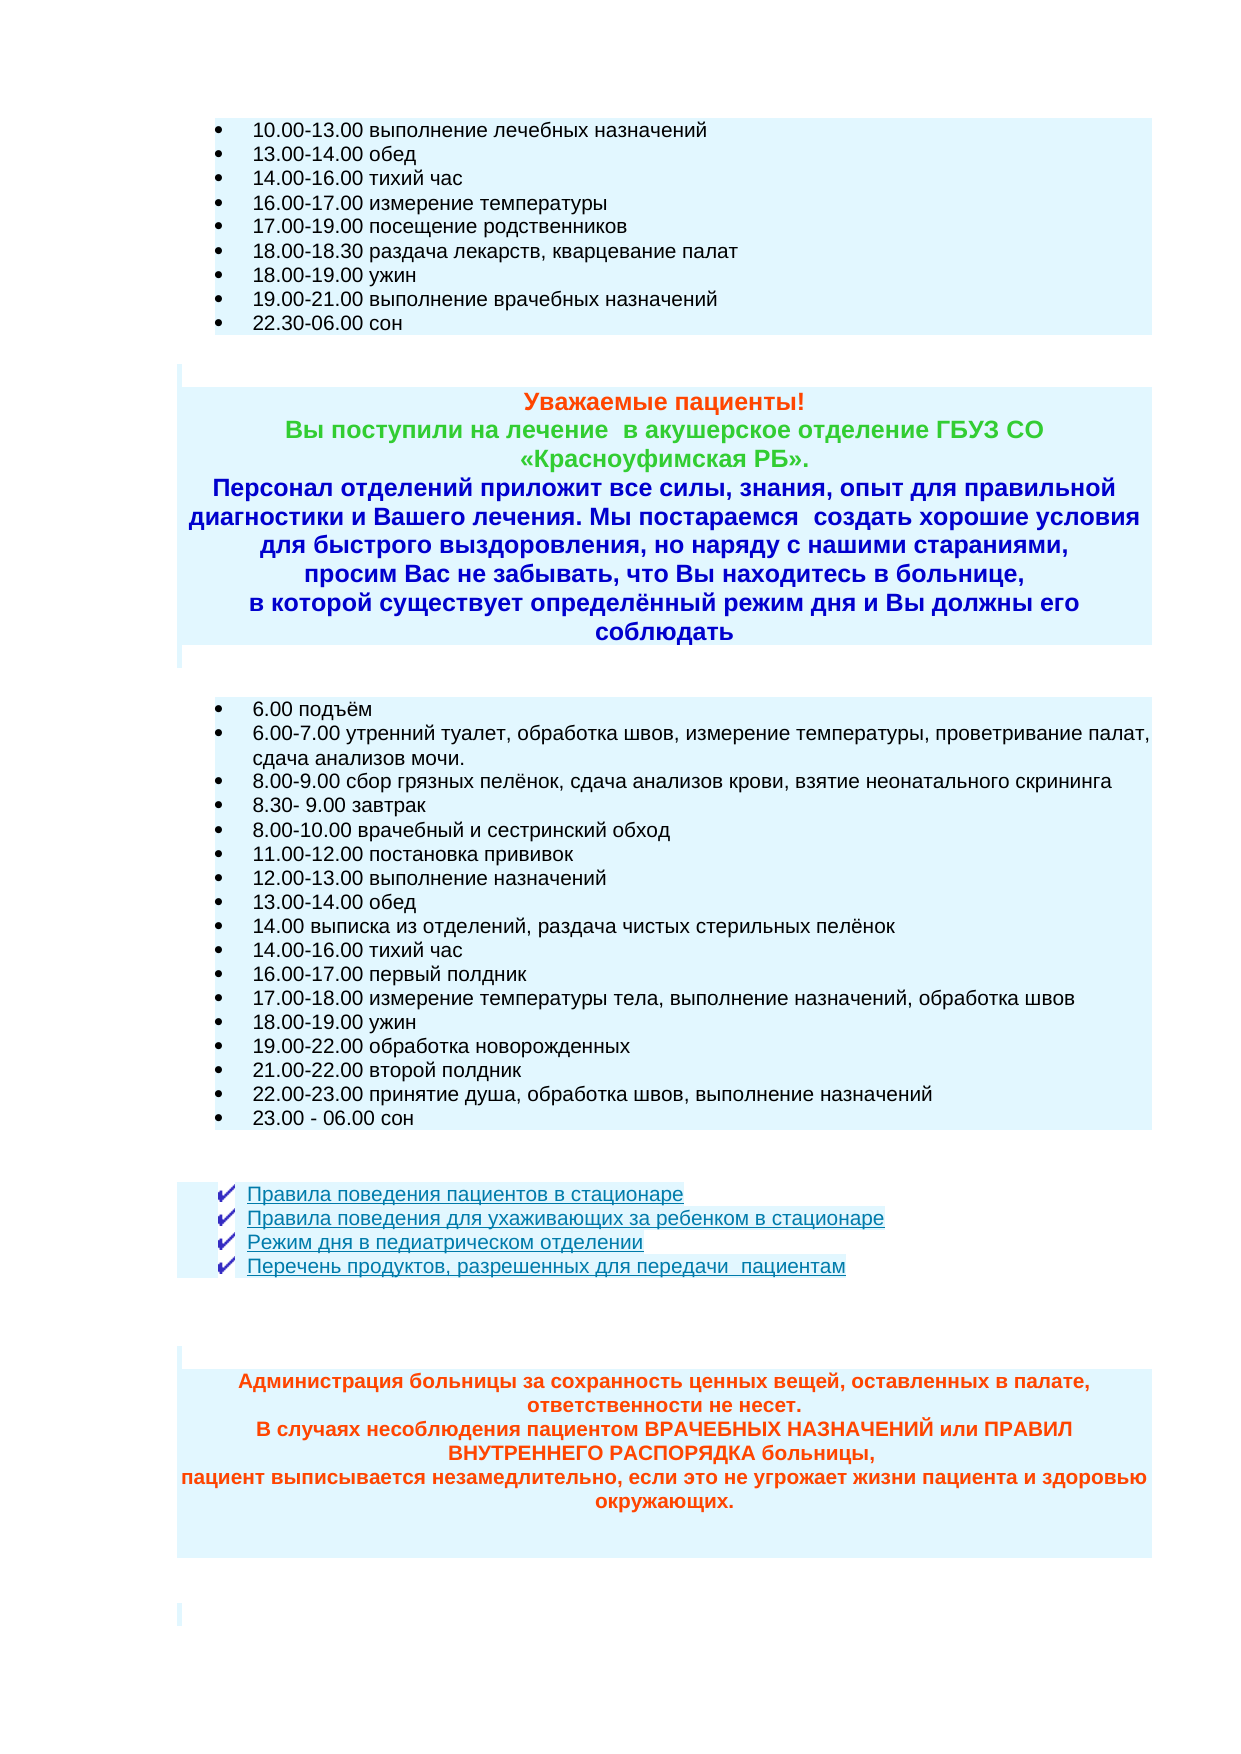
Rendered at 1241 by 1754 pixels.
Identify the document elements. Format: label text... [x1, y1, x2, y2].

picture [218, 1184, 235, 1202]
list 14.00-16.00 тихий час [215, 166, 1152, 190]
list 18.00-19.00 ужин [215, 262, 1152, 287]
list 16.00-17.00 первый полдник [215, 962, 1152, 986]
picture [218, 1256, 235, 1274]
list 18.00-18.30 раздача лекарств, кварцевание палат [215, 238, 1152, 262]
list 8.30- 9.00 завтрак [215, 793, 1152, 817]
list 11.00-12.00 постановка прививок [215, 841, 1152, 866]
list 21.00-22.00 второй полдник [215, 1058, 1152, 1082]
list 14.00-16.00 тихий час [215, 938, 1152, 962]
list 6.00-7.00 утренний туалет, обработка швов, измерение температуры, проветривание палат, сдача анализов мочи. [215, 721, 1152, 769]
text Правила поведения пациентов в стационаре Правила поведения для ухаживающих за ребенком в стационаре Режим дня в педиатрическом отделении Перечень продуктов, разрешенных для передачи пациентам [177, 1159, 1152, 1369]
list 14.00 выписка из отделений, раздача чистых стерильных пелёнок [215, 914, 1152, 938]
text Администрация больницы за сохранность ценных вещей, оставленных в палате, ответственности не несет. В случаях несоблюдения пациентом ВРАЧЕБНЫХ НАЗНАЧЕНИЙ или ПРАВИЛ ВНУТРЕННЕГО РАСПОРЯДКА больницы, пациент выписывается незамедлительно, если это не угрожает жизни пациента и здоровью окружающих. [177, 1369, 1152, 1535]
list 12.00-13.00 выполнение назначений [215, 866, 1152, 889]
list 17.00-18.00 измерение температуры тела, выполнение назначений, обработка швов [215, 986, 1152, 1010]
list 19.00-21.00 выполнение врачебных назначений [215, 287, 1152, 311]
list 22.30-06.00 сон [215, 311, 1152, 335]
text Уважаемые пациенты! Вы поступили на лечение в акушерское отделение ГБУЗ СО «Красноуфимская РБ». Персонал отделений приложит все силы, знания, опыт для правильной диагностики и Вашего лечения. Мы постараемся создать хорошие условия для быстрого выздоровления, но наряду с нашими стараниями, просим Вас не забывать, что Вы находитесь в больнице, в которой существует определённый режим дня и Вы должны его соблюдать [177, 387, 1152, 645]
list 13.00-14.00 обед [215, 889, 1152, 914]
list 18.00-19.00 ужин [215, 1010, 1152, 1034]
list 22.00-23.00 принятие душа, обработка швов, выполнение назначений [215, 1082, 1152, 1106]
picture [218, 1232, 235, 1250]
list 13.00-14.00 обед [215, 142, 1152, 166]
list 17.00-19.00 посещение родственников [215, 214, 1152, 238]
picture [218, 1208, 235, 1226]
list 6.00 подъём [215, 697, 1152, 721]
list 8.00-9.00 сбор грязных пелёнок, сдача анализов крови, взятие неонатального скрининга [215, 769, 1152, 793]
list 16.00-17.00 измерение температуры [215, 190, 1152, 214]
list 23.00 - 06.00 сон [215, 1106, 1152, 1130]
list 8.00-10.00 врачебный и сестринский обход [215, 817, 1152, 841]
list 10.00-13.00 выполнение лечебных назначений [215, 118, 1152, 142]
list 19.00-22.00 обработка новорожденных [215, 1034, 1152, 1058]
